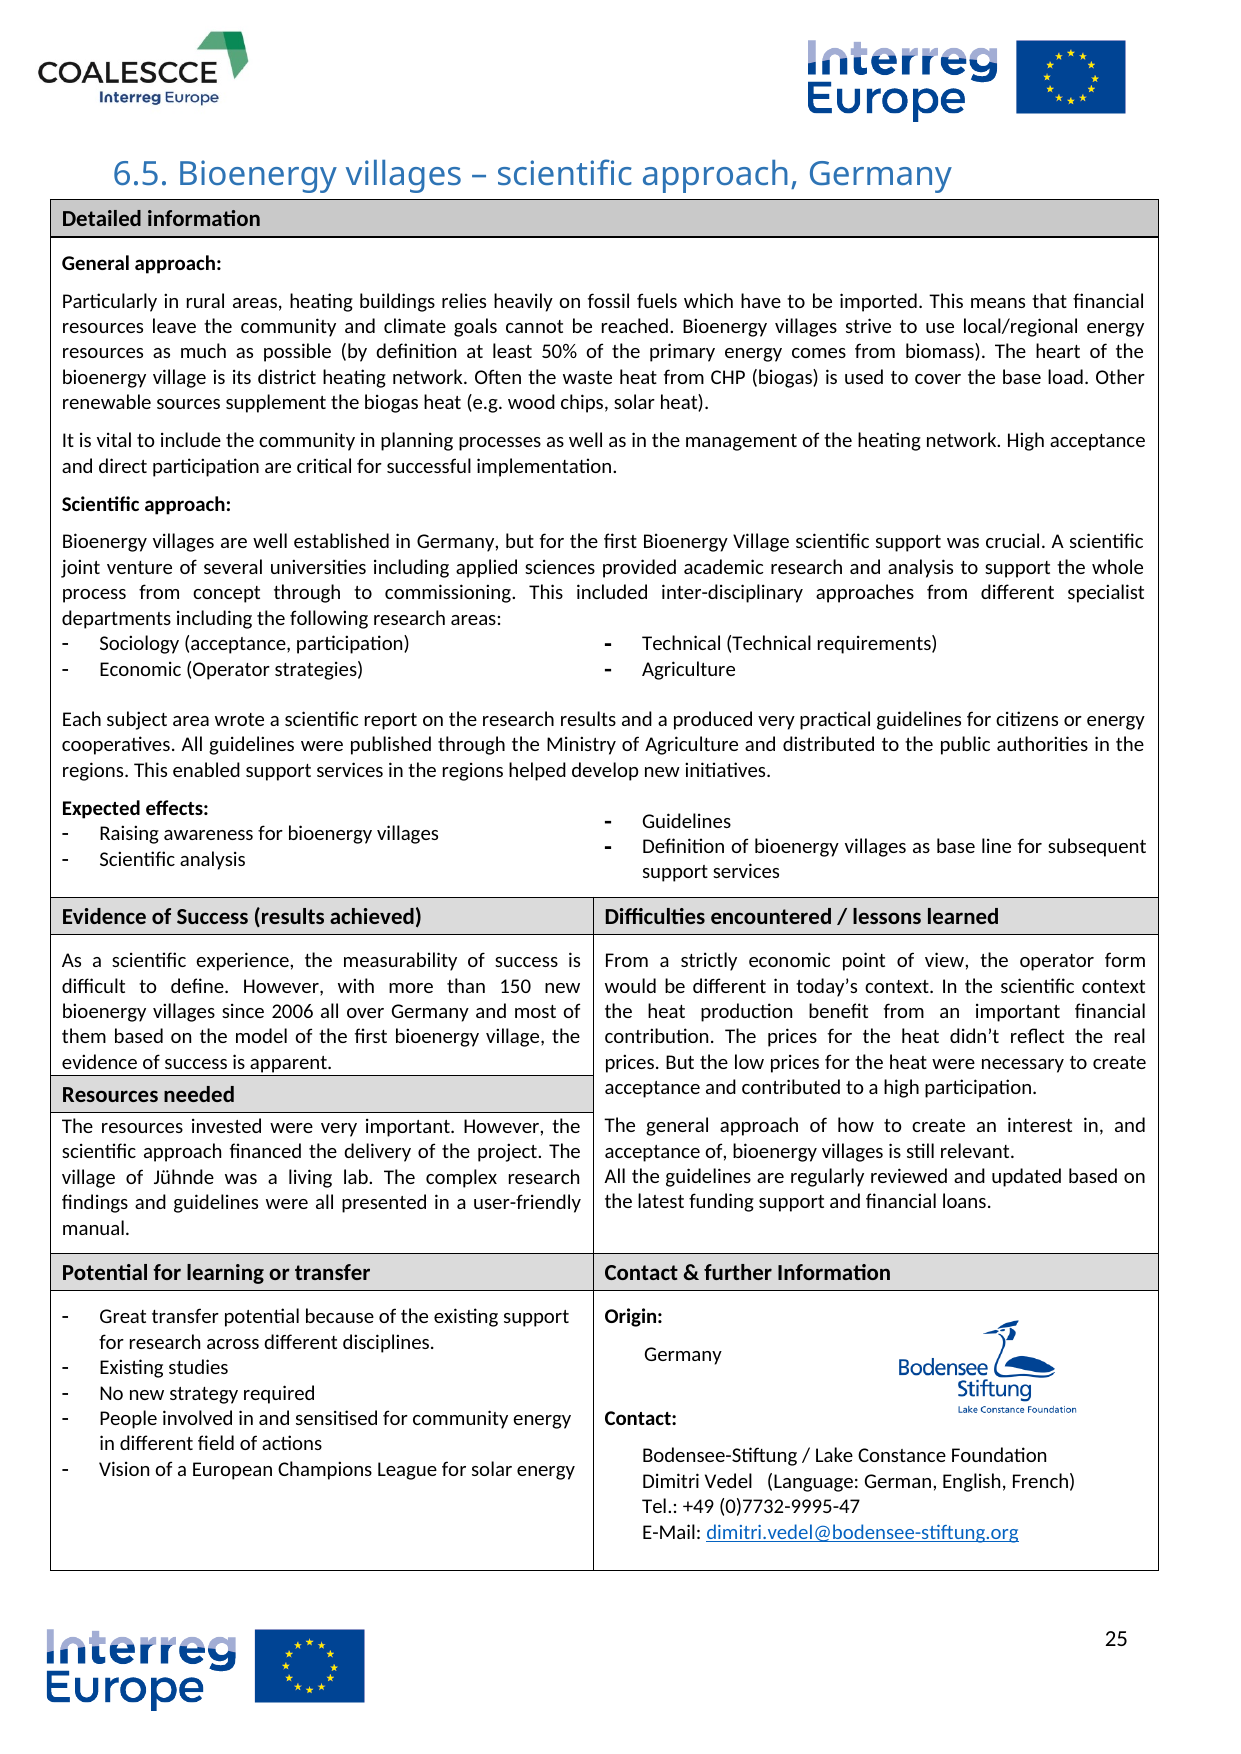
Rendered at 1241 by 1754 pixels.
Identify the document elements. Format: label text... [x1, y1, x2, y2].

picture [893, 1312, 1082, 1425]
table_cell The resources invested were very important. However, the scientific approach financed the delivery of the project. The village of Jühnde was a living lab. The complex research findings and guidelines were all presented in a user-friendly manual. [51, 1113, 593, 1253]
table_cell From a strictly economic point of view, the operator form would be different in today’s context. In the scientific context the heat production benefit from an important financial contribution. The prices for the heat didn’t reflect the real prices. But the low prices for the heat were necessary to create acceptance and contributed to a high participation. The general approach of how to create an interest in, and acceptance of, bioenergy villages is still relevant. All the guidelines are regularly reviewed and updated based on the latest funding support and financial loans. [594, 935, 1158, 1253]
table_cell Expected effects: Raising awareness for bioenergy villages Scientific analysis [51, 783, 593, 897]
table_cell Potential for learning or transfer [51, 1254, 593, 1290]
picture [808, 37, 1128, 122]
table_cell General approach: Particularly in rural areas, heating buildings relies heavily on fossil fuels which have to be imported. This means that financial resources leave the community and climate goals cannot be reached. Bioenergy villages strive to use local/regional energy resources as much as possible (by definition at least 50% of the primary energy comes from biomass). The heart of the bioenergy village is its district heating network. Often the waste heat from CHP (biogas) is used to cover the base load. Other renewable sources supplement the biogas heat (e.g. wood chips, solar heat). It is vital to include the community in planning processes as well as in the management of the heating network. High acceptance and direct participation are critical for successful implementation. Scientific approach: Bioenergy villages are well established in Germany, but for the first Bioenergy Village scientific support was crucial. A scientific joint venture of several universities including applied sciences provided academic research and analysis to support the whole process from concept through to commissioning. This included inter-disciplinary approaches from different specialist departments including the following research areas: [51, 238, 1158, 630]
table_cell Difficulties encountered / lessons learned [594, 898, 1158, 934]
table_cell Technical (Technical requirements) Agriculture [593, 630, 1158, 694]
table_cell Guidelines Definition of bioenergy villages as base line for subsequent support services [593, 783, 1158, 897]
subtitle 6.5. Bioenergy villages – scientific approach, Germany [112, 150, 1128, 195]
table_cell Each subject area wrote a scientific report on the research results and a produced very practical guidelines for citizens or energy cooperatives. All guidelines were published through the Ministry of Agriculture and distributed to the public authorities in the regions. This enabled support services in the regions helped develop new initiatives. [51, 694, 1158, 782]
table_cell Evidence of Success (results achieved) [51, 898, 593, 934]
table_cell Contact & further Information [594, 1254, 1158, 1290]
table_cell Sociology (acceptance, participation) Economic (Operator strategies) [51, 630, 593, 694]
table_header Detailed information [51, 200, 1158, 236]
table_cell As a scientific experience, the measurability of success is difficult to define. However, with more than 150 new bioenergy villages since 2006 all over Germany and most of them based on the model of the first bioenergy village, the evidence of success is apparent. [51, 935, 593, 1074]
picture [18, 15, 264, 121]
table_cell Origin: Germany Contact: Bodensee-Stiftung / Lake Constance Foundation Dimitri Vedel (Language: German, English, French) Tel.: +49 (0)7732-9995-47 E-Mail: dimitri.vedel@bodensee-stiftung.org [594, 1291, 1158, 1570]
table_cell Resources needed [51, 1076, 593, 1112]
picture [46, 1627, 367, 1711]
table_cell Great transfer potential because of the existing support for research across different disciplines. Existing studies No new strategy required People involved in and sensitised for community energy in different field of actions Vision of a European Champions League for solar energy [51, 1291, 593, 1570]
